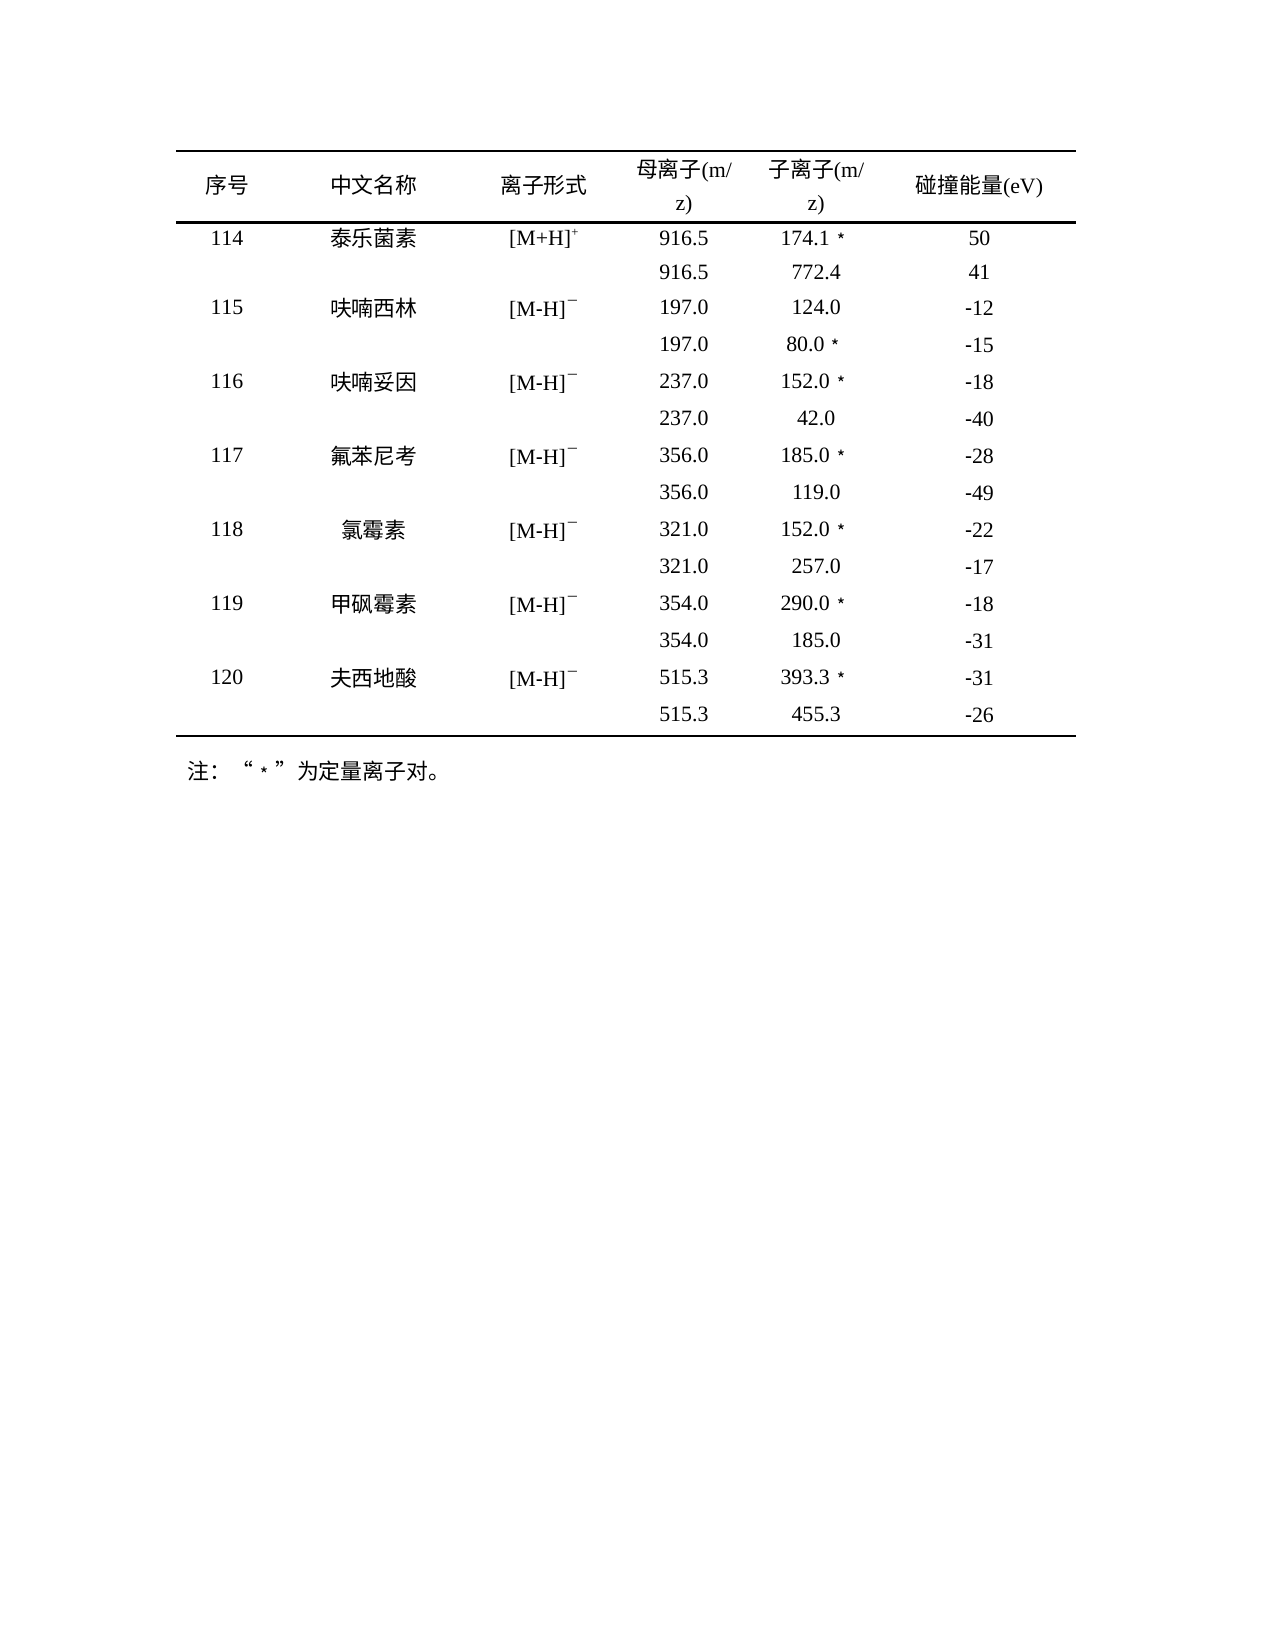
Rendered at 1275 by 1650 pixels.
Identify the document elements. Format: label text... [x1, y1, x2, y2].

text 注：“﹡”为定量离子对。 [187, 754, 1087, 786]
table_header 中文名称 [278, 152, 469, 221]
table_header 碰撞能量(eV) [882, 152, 1076, 221]
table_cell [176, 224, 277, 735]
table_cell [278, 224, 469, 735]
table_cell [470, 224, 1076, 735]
table_header 母离子(m/z) [618, 152, 750, 221]
table_header 序号 [176, 152, 277, 221]
table_header 离子形式 [470, 152, 618, 221]
table_header 子离子(m/z) [750, 152, 882, 221]
